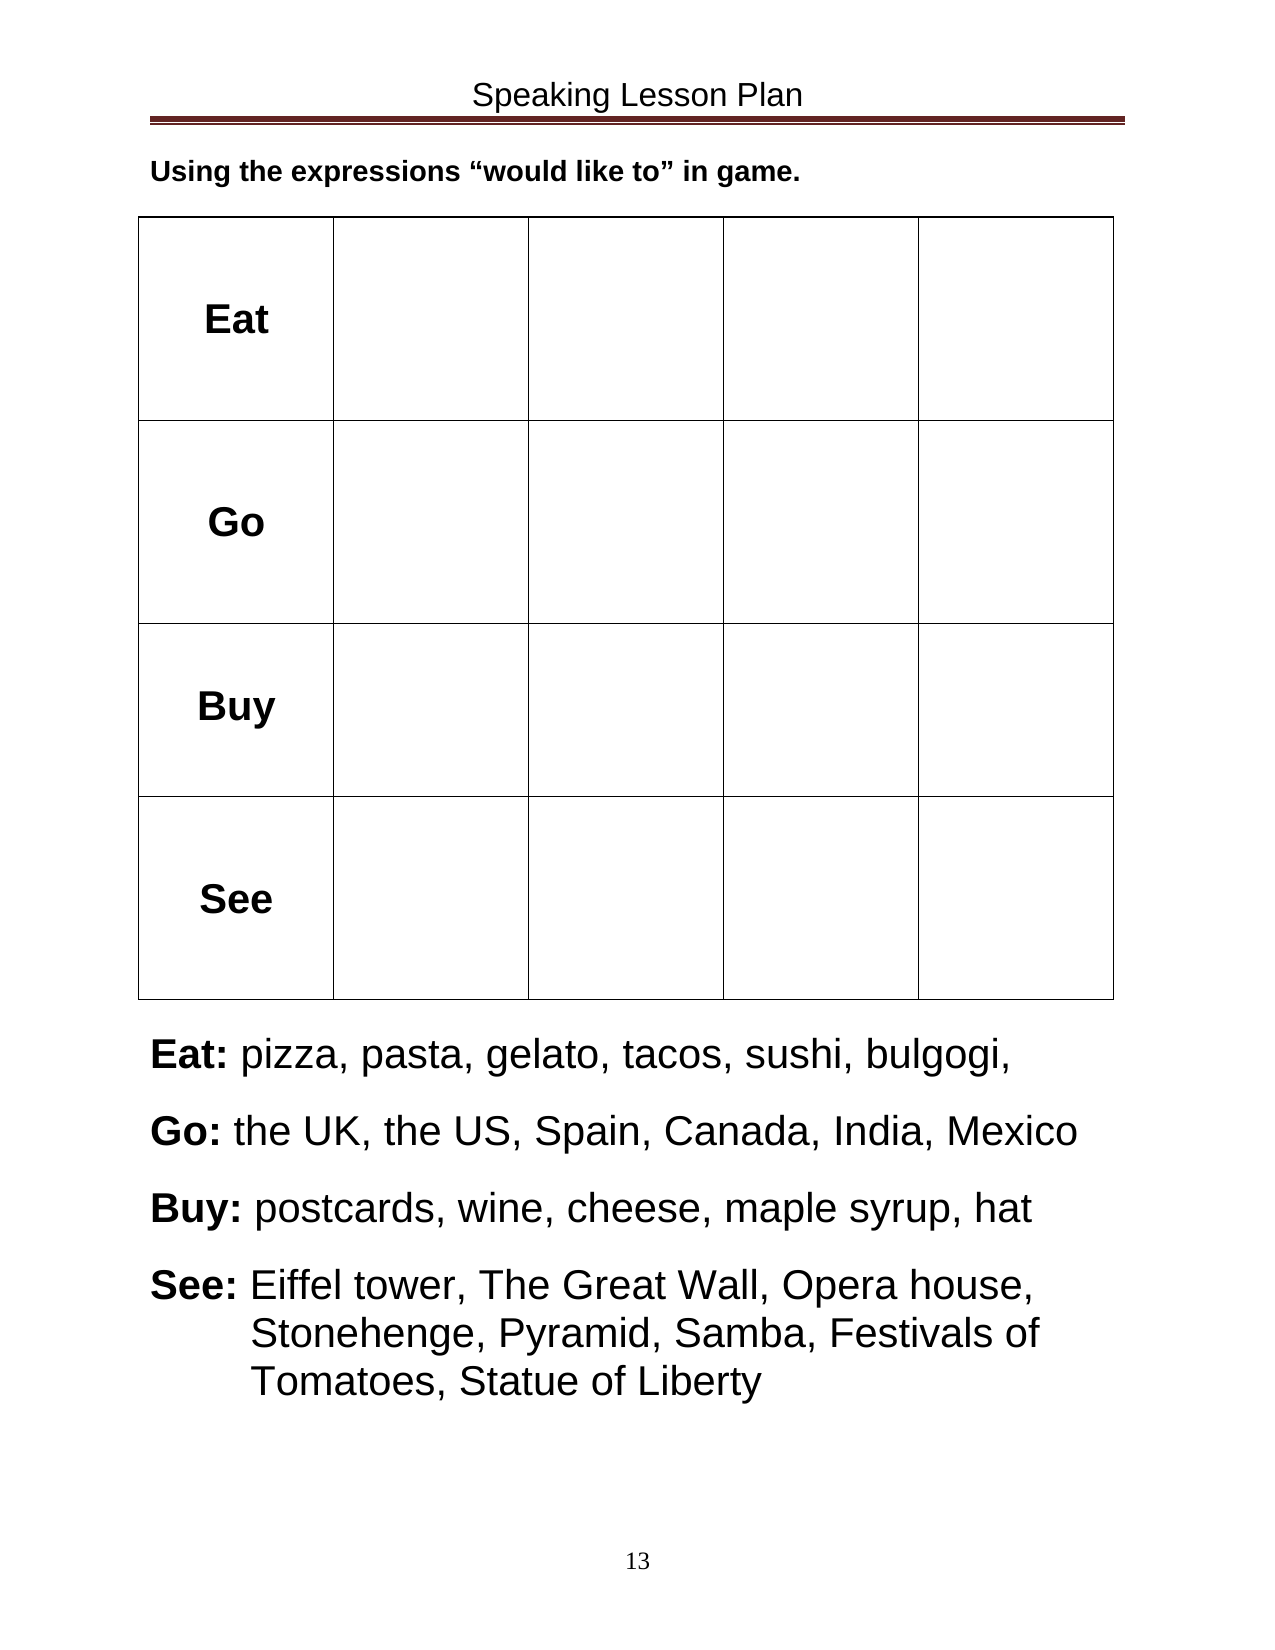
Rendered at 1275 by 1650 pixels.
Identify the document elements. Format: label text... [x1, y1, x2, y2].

table_cell [334, 421, 528, 623]
table_cell [724, 797, 918, 999]
table_cell [334, 797, 528, 999]
table_header [724, 218, 918, 419]
table_cell Buy [139, 624, 333, 796]
table_header [919, 218, 1113, 419]
table_cell [919, 797, 1113, 999]
table_cell [919, 421, 1113, 623]
table_header [334, 218, 528, 419]
table_header [529, 218, 723, 419]
table_cell [529, 624, 723, 796]
text Using the expressions “would like to” in game. [150, 154, 1125, 187]
table_header Eat [139, 218, 333, 419]
text Eat: pizza, pasta, gelato, tacos, sushi, bulgogi, [150, 1029, 1125, 1077]
table_cell [334, 624, 528, 796]
text Buy: postcards, wine, cheese, maple syrup, hat [150, 1184, 1125, 1232]
table_cell Go [139, 421, 333, 623]
text See: Eiffel tower, The Great Wall, Opera house, Stonehenge, Pyramid, Samba, Festivals of Tomatoes, Statue of Liberty [150, 1261, 1125, 1404]
table_cell [529, 421, 723, 623]
table_cell [919, 624, 1113, 796]
table_cell [724, 624, 918, 796]
table_cell See [139, 797, 333, 999]
text Go: the UK, the US, Spain, Canada, India, Mexico [150, 1107, 1125, 1154]
table_cell [529, 797, 723, 999]
table_cell [724, 421, 918, 623]
